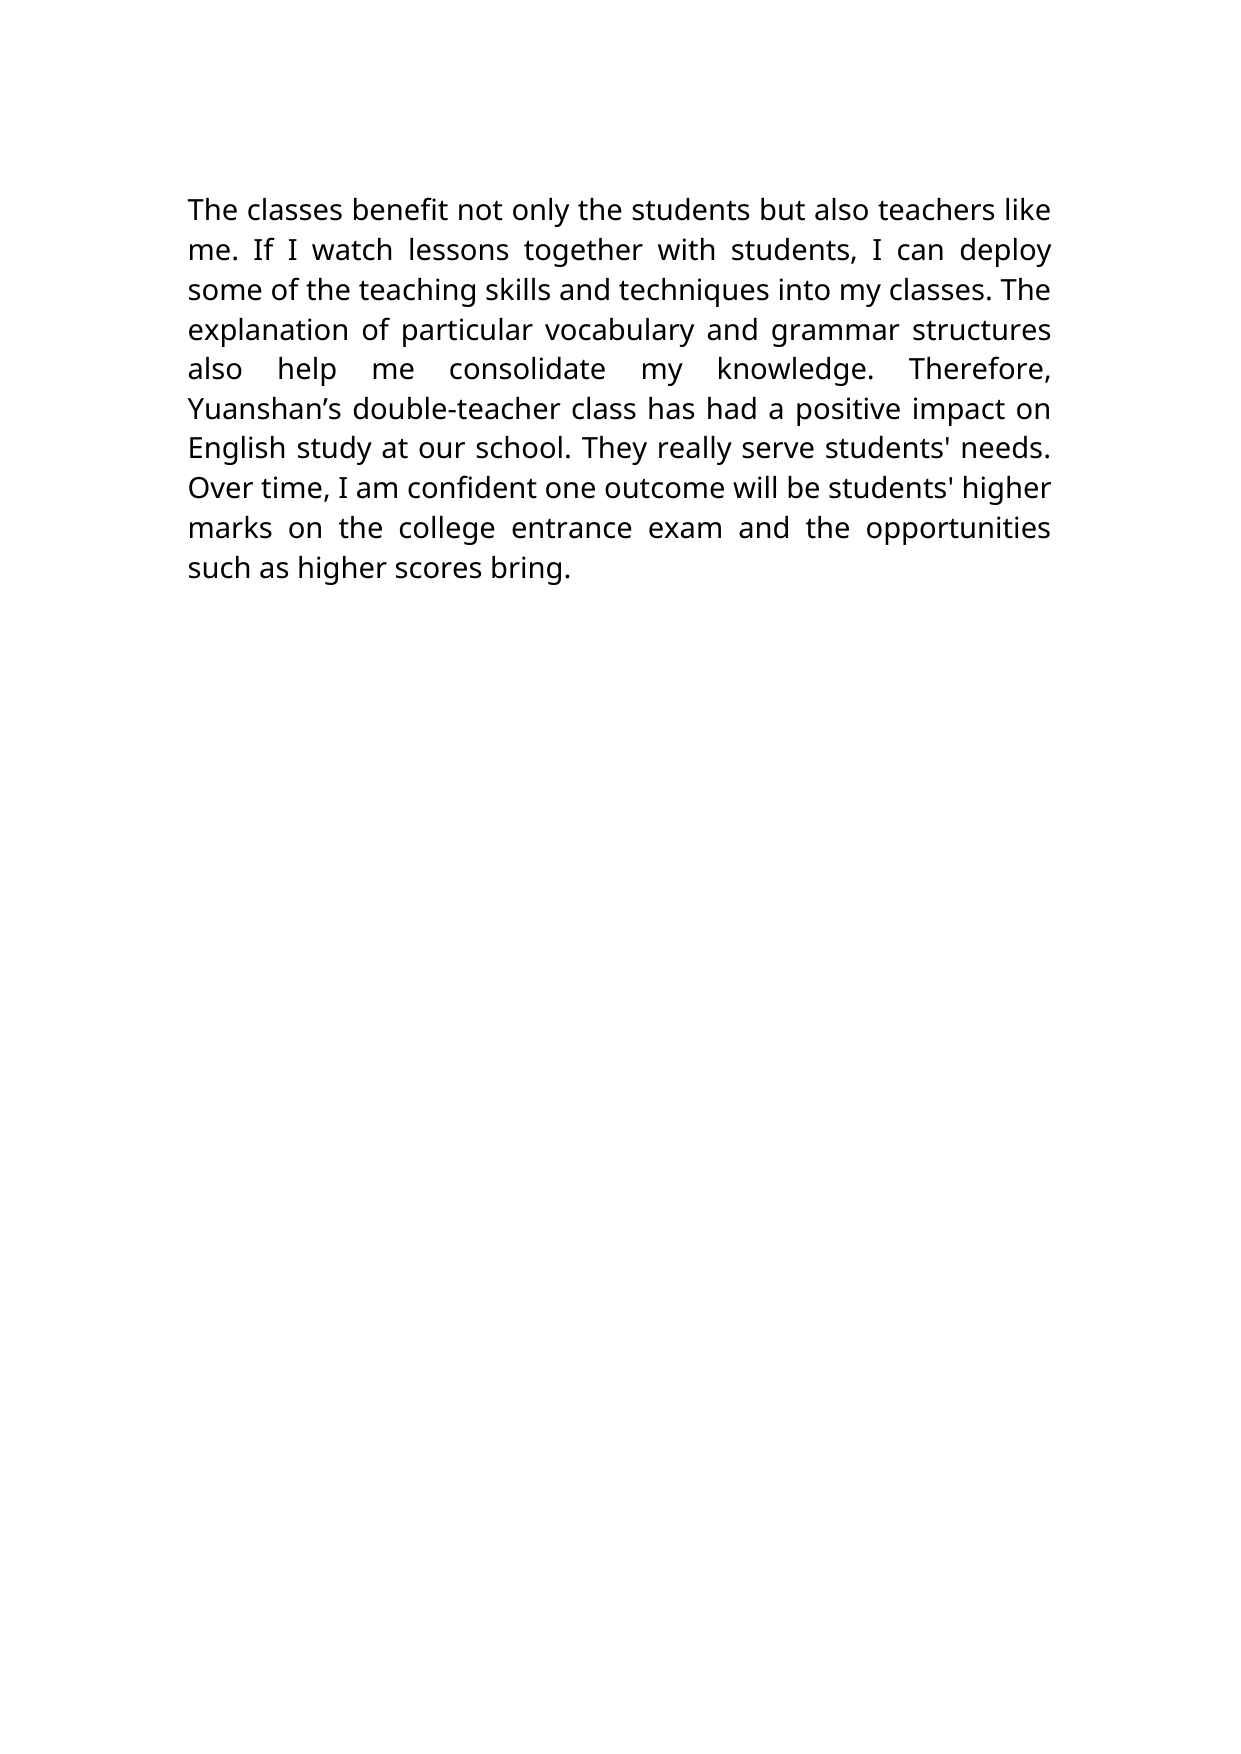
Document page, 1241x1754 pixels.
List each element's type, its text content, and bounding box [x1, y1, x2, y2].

text The classes benefit not only the students but also teachers like me. If I watch lessons together with students, I can deploy some of the teaching skills and techniques into my classes. The explanation of particular vocabulary and grammar structures also help me consolidate my knowledge. Therefore, Yuanshan’s double-teacher class has had a positive impact on English study at our school. They really serve students' needs. Over time, I am confident one outcome will be students' higher marks on the college entrance exam and the opportunities such as higher scores bring. [187, 190, 1053, 587]
